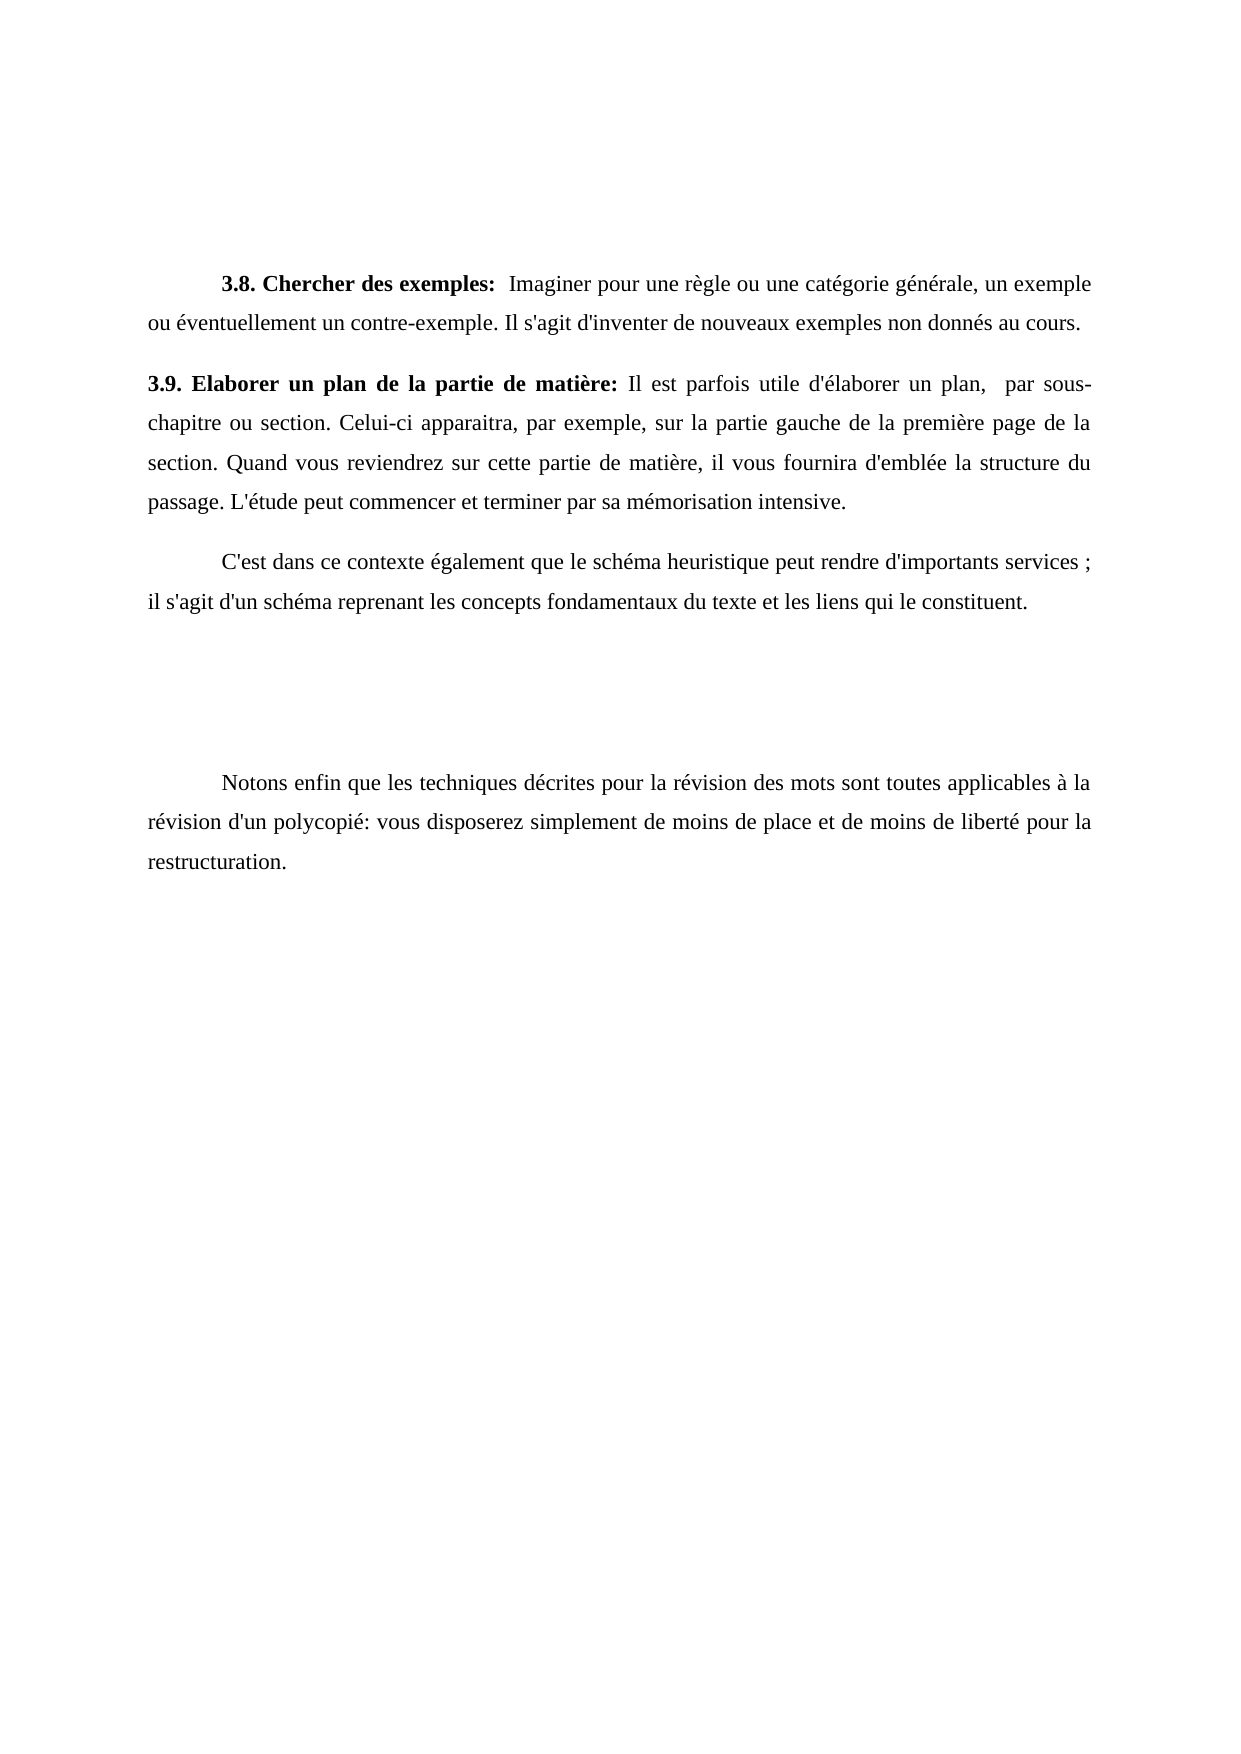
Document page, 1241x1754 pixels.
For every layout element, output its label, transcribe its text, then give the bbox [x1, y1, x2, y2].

text 3.9. Elaborer un plan de la partie de matière: Il est parfois utile d'élaborer un plan, par sous-chapitre ou section. Celui-ci apparaitra, par exemple, sur la partie gauche de la première page de la section. Quand vous reviendrez sur cette partie de matière, il vous fournira d'emblée la structure du passage. L'étude peut commencer et terminer par sa mémorisation intensive. [148, 370, 1093, 514]
text 3.8. Chercher des exemples: Imaginer pour une règle ou une catégorie générale, un exemple ou éventuellement un contre-exemple. Il s'agit d'inventer de nouveaux exemples non donnés au cours. [148, 270, 1093, 336]
text C'est dans ce contexte également que le schéma heuristique peut rendre d'importants services ; il s'agit d'un schéma reprenant les concepts fondamentaux du texte et les liens qui le constituent. [148, 548, 1093, 614]
text Notons enfin que les techniques décrites pour la révision des mots sont toutes applicables à la révision d'un polycopié: vous disposerez simplement de moins de place et de moins de liberté pour la restructuration. [148, 769, 1093, 874]
